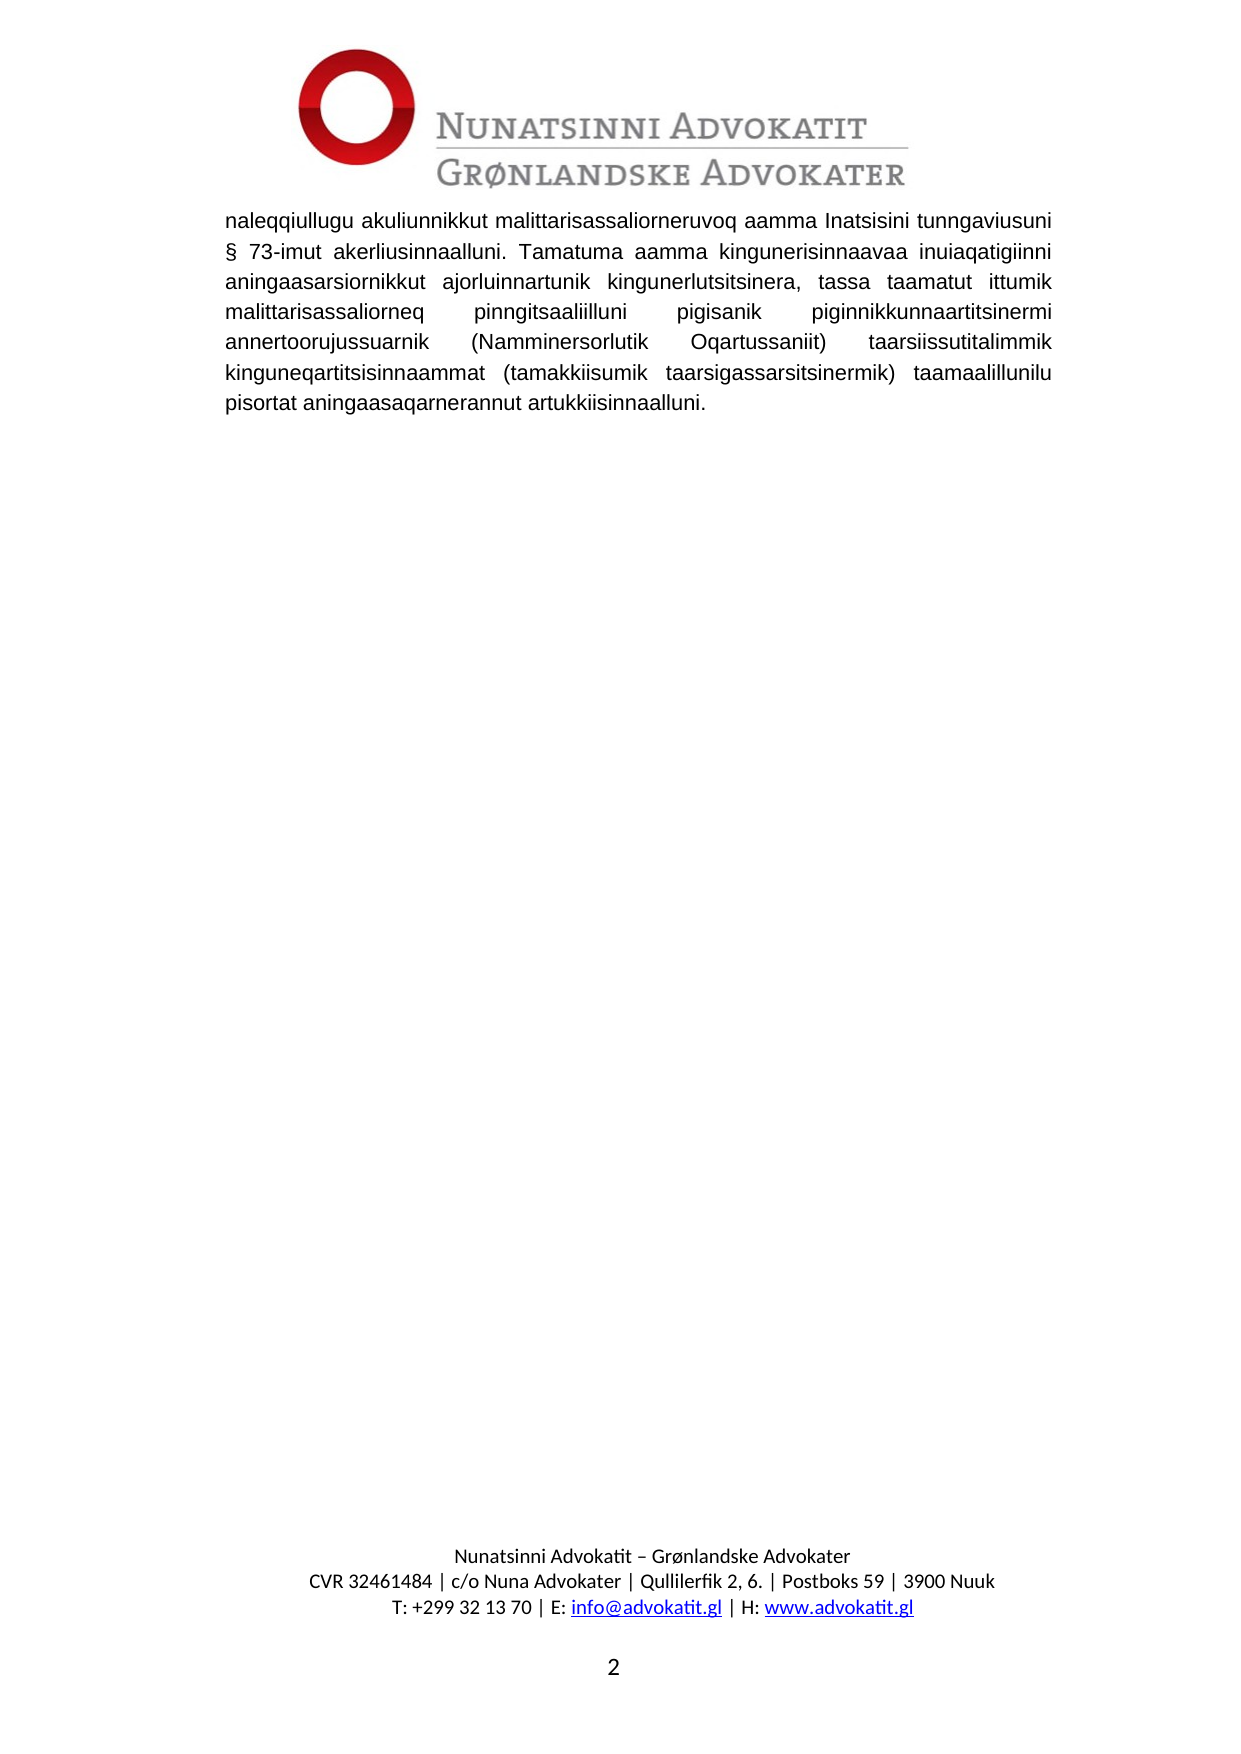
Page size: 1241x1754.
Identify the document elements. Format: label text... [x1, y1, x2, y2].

picture [291, 45, 920, 190]
